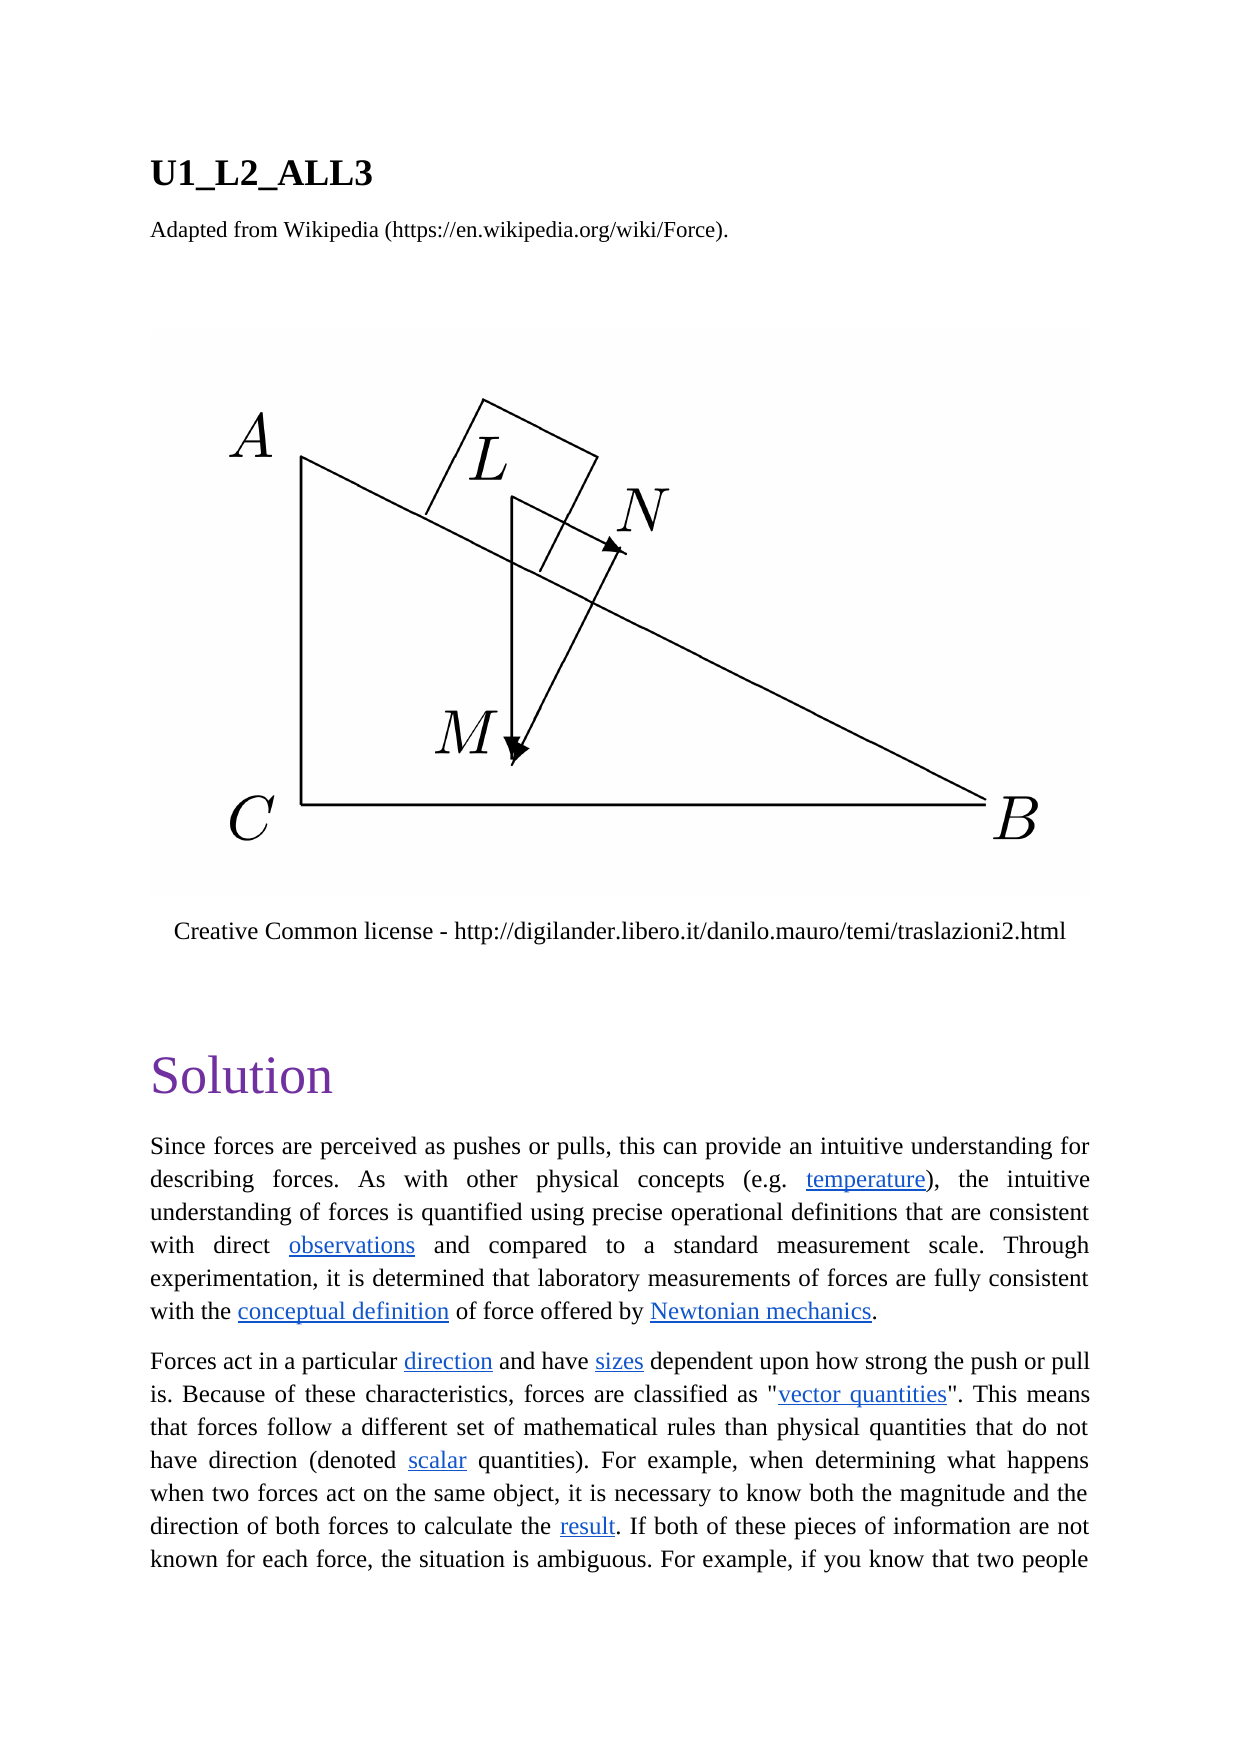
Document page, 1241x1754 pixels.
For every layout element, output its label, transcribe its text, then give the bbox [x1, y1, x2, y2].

text Since forces are perceived as pushes or pulls, this can provide an intuitive understanding for describing forces. As with other physical concepts (e.g. temperature), the intuitive understanding of forces is quantified using precise operational definitions that are consistent with direct observations and compared to a standard measurement scale. Through experimentation, it is determined that laboratory measurements of forces are fully consistent with the conceptual definition of force offered by Newtonian mechanics. [150, 1131, 1090, 1325]
text Creative Common license - http://digilander.libero.it/danilo.mauro/temi/traslazioni2.html [150, 916, 1090, 945]
text U1_L2_ALL3 [150, 150, 1090, 193]
text Adapted from Wikipedia (https://en.wikipedia.org/wiki/Force). [150, 216, 1090, 243]
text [150, 1346, 1090, 1573]
picture [150, 329, 1091, 896]
text Solution [150, 1043, 1090, 1105]
